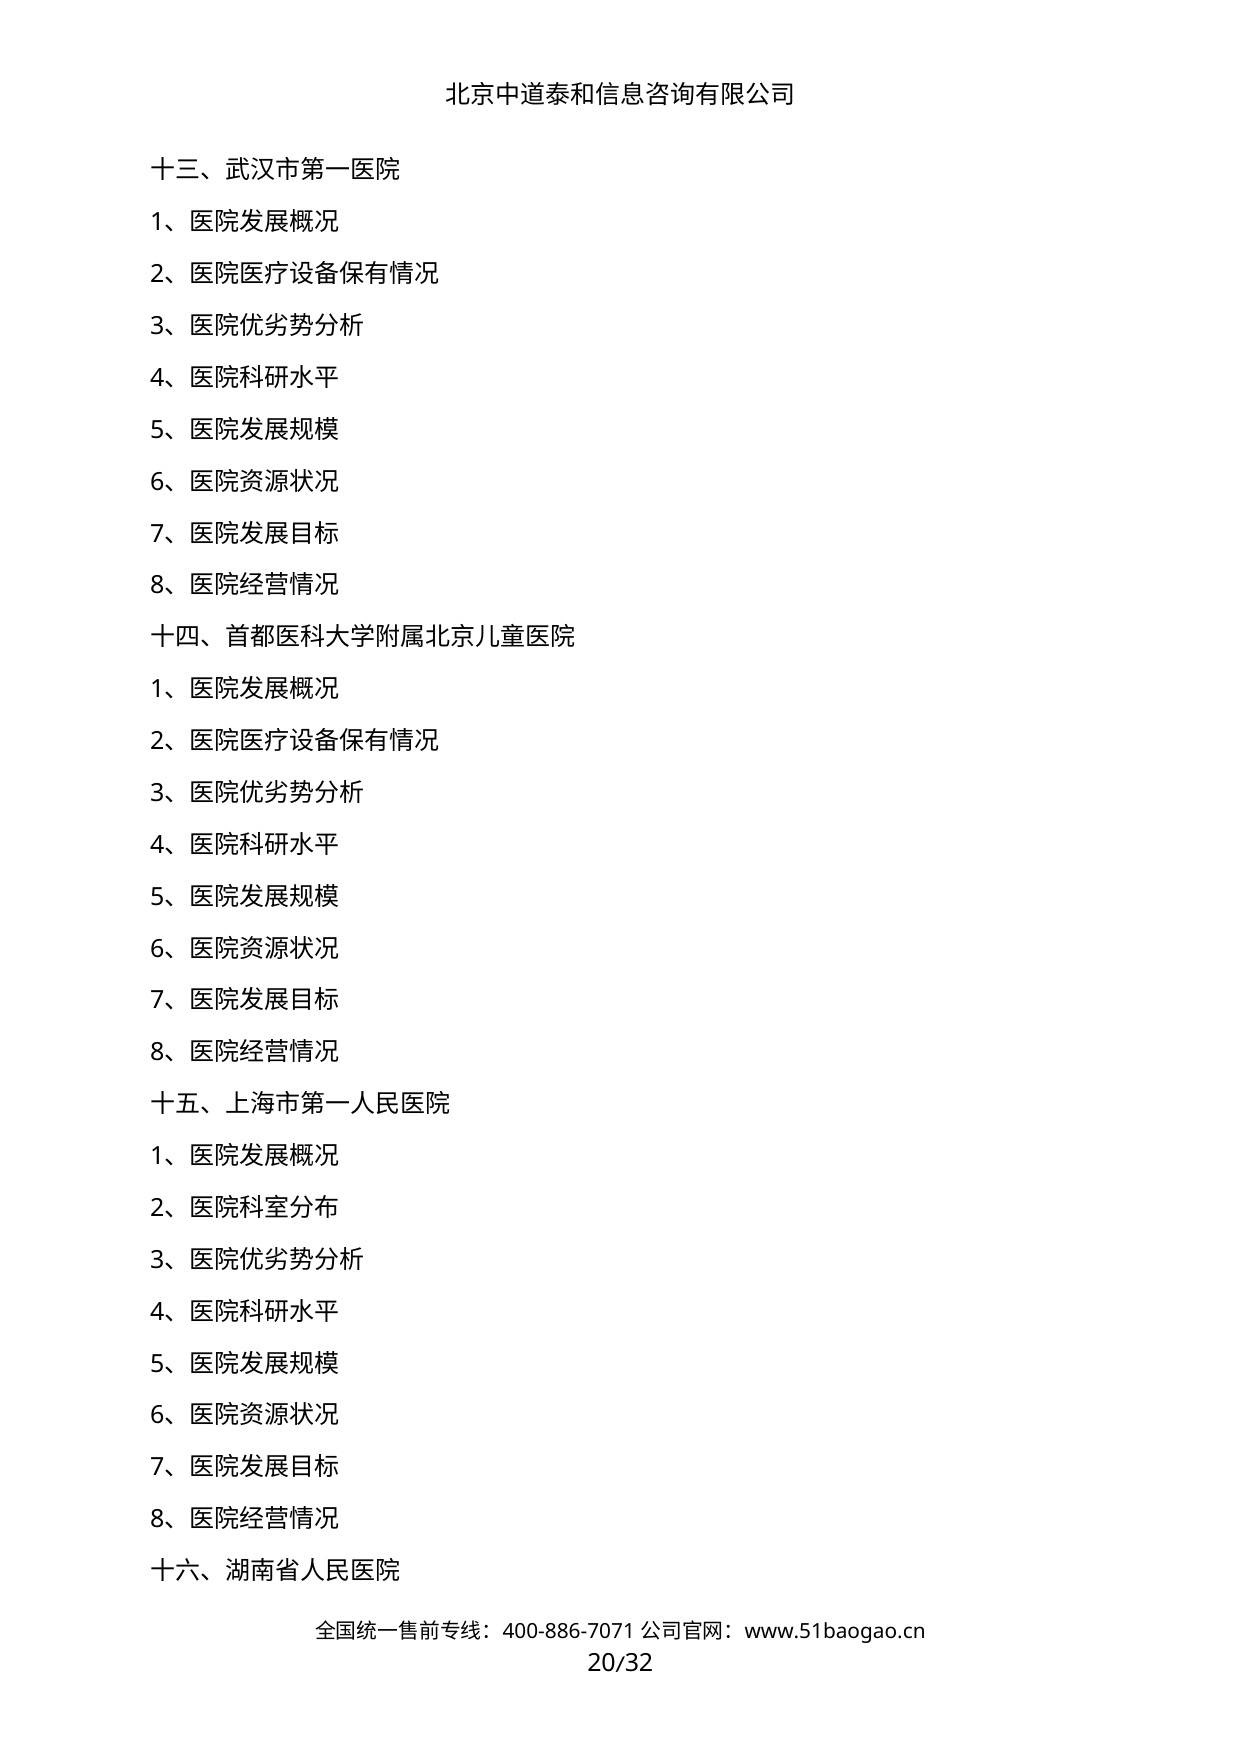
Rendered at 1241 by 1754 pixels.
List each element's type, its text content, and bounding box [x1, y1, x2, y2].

text 1、医院发展概况 [150, 1136, 1090, 1172]
text 8、医院经营情况 [150, 1499, 1090, 1535]
text 5、医院发展规模 [150, 409, 1090, 446]
text 7、医院发展目标 [150, 1447, 1090, 1483]
text 4、医院科研水平 [150, 824, 1090, 861]
text 十六、湖南省人民医院 [150, 1551, 1090, 1587]
text 2、医院医疗设备保有情况 [150, 721, 1090, 757]
text 3、医院优劣势分析 [150, 1239, 1090, 1276]
text 3、医院优劣势分析 [150, 772, 1090, 809]
text 5、医院发展规模 [150, 876, 1090, 912]
text 十四、首都医科大学附属北京儿童医院 [150, 617, 1090, 653]
text 3、医院优劣势分析 [150, 306, 1090, 342]
text 4、医院科研水平 [150, 357, 1090, 394]
text 6、医院资源状况 [150, 1395, 1090, 1431]
text 2、医院医疗设备保有情况 [150, 254, 1090, 290]
text 1、医院发展概况 [150, 202, 1090, 238]
text 2、医院科室分布 [150, 1187, 1090, 1224]
text 7、医院发展目标 [150, 513, 1090, 549]
text 5、医院发展规模 [150, 1343, 1090, 1379]
text 8、医院经营情况 [150, 1032, 1090, 1068]
text 十五、上海市第一人民医院 [150, 1084, 1090, 1120]
text 4、医院科研水平 [150, 1291, 1090, 1327]
text 6、医院资源状况 [150, 461, 1090, 497]
text 6、医院资源状况 [150, 928, 1090, 964]
text 十三、武汉市第一医院 [150, 150, 1090, 186]
text 1、医院发展概况 [150, 669, 1090, 705]
text 7、医院发展目标 [150, 980, 1090, 1016]
text 8、医院经营情况 [150, 565, 1090, 601]
